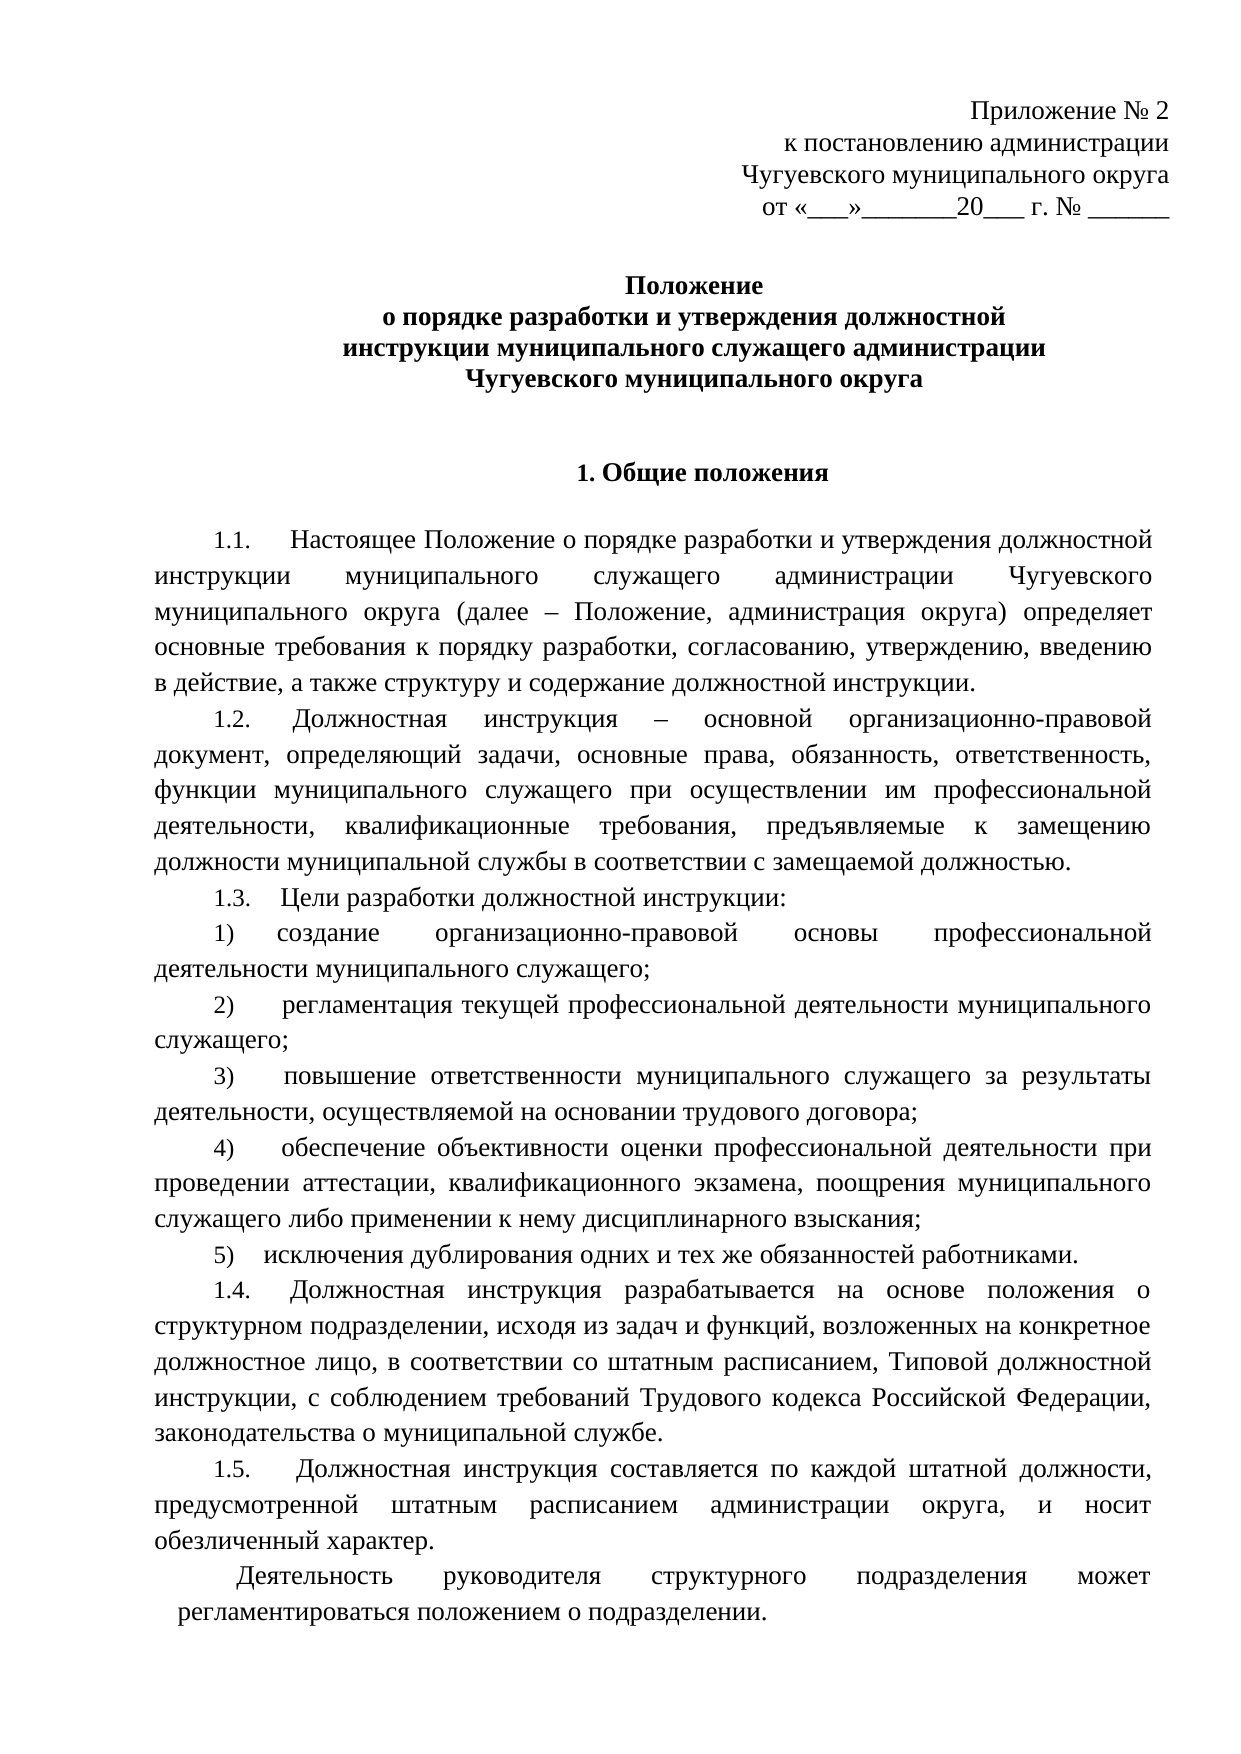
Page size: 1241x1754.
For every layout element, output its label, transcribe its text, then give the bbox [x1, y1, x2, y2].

list создание организационно-правовой основы профессиональной деятельности муниципального служащего; [154, 916, 1152, 983]
text Приложение № 2 [154, 94, 1169, 126]
list Должностная инструкция – основной организационно-правовой документ, определяющий задачи, основные права, обязанность, ответственность, функции муниципального служащего при осуществлении им профессиональной деятельности, квалификационные требования, предъявляемые к замещению должности муниципальной службы в соответствии с замещаемой должностью. [154, 702, 1152, 876]
list исключения дублирования одних и тех же обязанностей работниками. [154, 1238, 1169, 1269]
list Должностная инструкция составляется по каждой штатной должности, предусмотренной штатным расписанием администрации округа, и носит обезличенный характер. [154, 1452, 1152, 1555]
list повышение ответственности муниципального служащего за результаты деятельности, осуществляемой на основании трудового договора; [154, 1059, 1151, 1126]
list Должностная инструкция разрабатывается на основе положения о структурном подразделении, исходя из задач и функций, возложенных на конкретное должностное лицо, в соответствии со штатным расписанием, Типовой должностной инструкции, с соблюдением требований Трудового кодекса Российской Федерации, законодательства о муниципальной службе. [154, 1274, 1152, 1448]
text от «___»_______20___ г. № ______ [154, 190, 1169, 221]
subtitle Общие положения [576, 456, 1169, 487]
list Настоящее Положение о порядке разработки и утверждения должностной инструкции муниципального служащего администрации Чугуевского муниципального округа (далее – Положение, администрация округа) определяет основные требования к порядку разработки, согласованию, утверждению, введению в действие, а также структуру и содержание должностной инструкции. [154, 523, 1152, 697]
subtitle Положение [322, 269, 1066, 300]
text к постановлению администрации [154, 126, 1169, 157]
text Чугуевского муниципального округа [154, 158, 1169, 189]
list обеспечение объективности оценки профессиональной деятельности при проведении аттестации, квалификационного экзамена, поощрения муниципального служащего либо применении к нему дисциплинарного взыскания; [154, 1131, 1151, 1233]
list регламентация текущей профессиональной деятельности муниципального служащего; [154, 988, 1151, 1055]
text o порядке разработки и утверждения должностной инструкции муниципального служащего администрации Чугуевского муниципального округа [314, 300, 1074, 393]
list Цели разработки должностной инструкции: [154, 881, 1169, 912]
text Деятельность руководителя структурного подразделения может регламентироваться положением о подразделении. [177, 1559, 1151, 1626]
